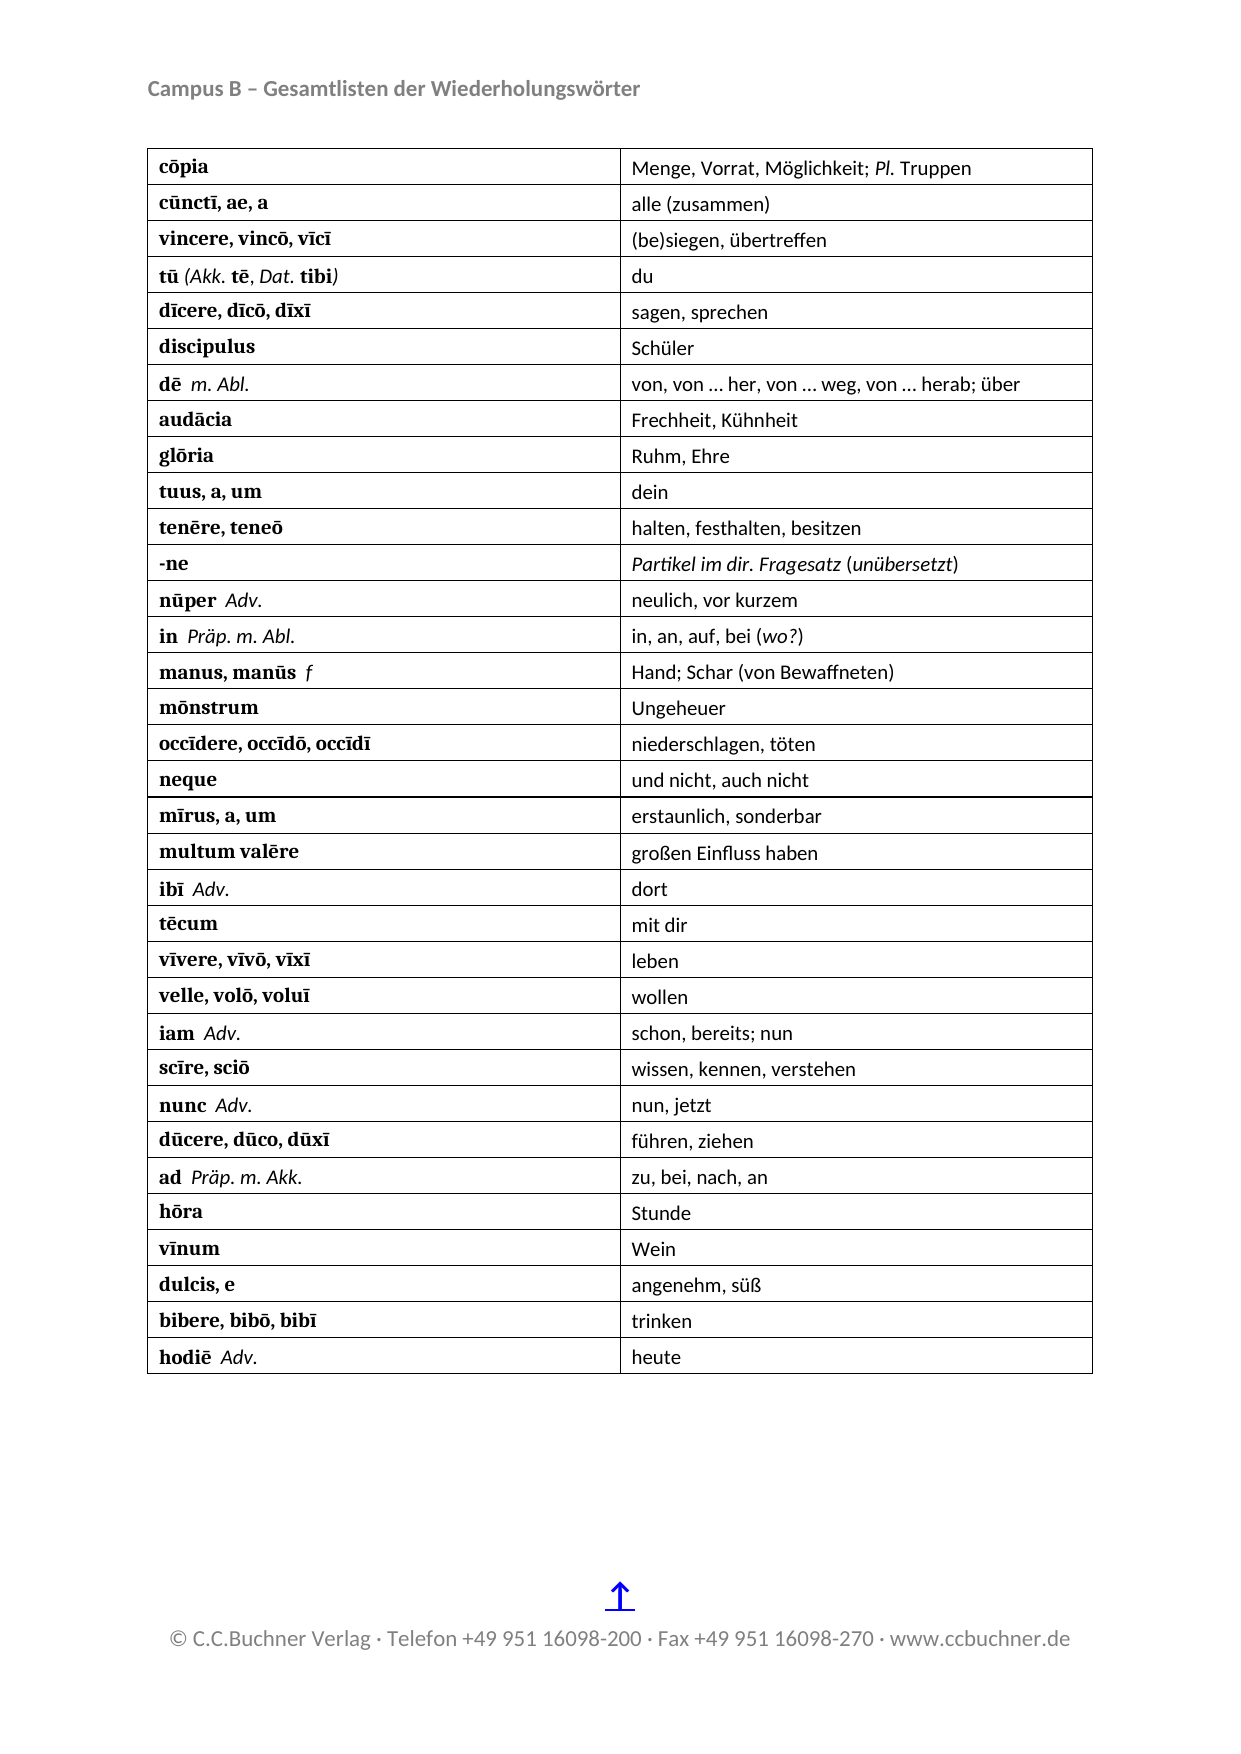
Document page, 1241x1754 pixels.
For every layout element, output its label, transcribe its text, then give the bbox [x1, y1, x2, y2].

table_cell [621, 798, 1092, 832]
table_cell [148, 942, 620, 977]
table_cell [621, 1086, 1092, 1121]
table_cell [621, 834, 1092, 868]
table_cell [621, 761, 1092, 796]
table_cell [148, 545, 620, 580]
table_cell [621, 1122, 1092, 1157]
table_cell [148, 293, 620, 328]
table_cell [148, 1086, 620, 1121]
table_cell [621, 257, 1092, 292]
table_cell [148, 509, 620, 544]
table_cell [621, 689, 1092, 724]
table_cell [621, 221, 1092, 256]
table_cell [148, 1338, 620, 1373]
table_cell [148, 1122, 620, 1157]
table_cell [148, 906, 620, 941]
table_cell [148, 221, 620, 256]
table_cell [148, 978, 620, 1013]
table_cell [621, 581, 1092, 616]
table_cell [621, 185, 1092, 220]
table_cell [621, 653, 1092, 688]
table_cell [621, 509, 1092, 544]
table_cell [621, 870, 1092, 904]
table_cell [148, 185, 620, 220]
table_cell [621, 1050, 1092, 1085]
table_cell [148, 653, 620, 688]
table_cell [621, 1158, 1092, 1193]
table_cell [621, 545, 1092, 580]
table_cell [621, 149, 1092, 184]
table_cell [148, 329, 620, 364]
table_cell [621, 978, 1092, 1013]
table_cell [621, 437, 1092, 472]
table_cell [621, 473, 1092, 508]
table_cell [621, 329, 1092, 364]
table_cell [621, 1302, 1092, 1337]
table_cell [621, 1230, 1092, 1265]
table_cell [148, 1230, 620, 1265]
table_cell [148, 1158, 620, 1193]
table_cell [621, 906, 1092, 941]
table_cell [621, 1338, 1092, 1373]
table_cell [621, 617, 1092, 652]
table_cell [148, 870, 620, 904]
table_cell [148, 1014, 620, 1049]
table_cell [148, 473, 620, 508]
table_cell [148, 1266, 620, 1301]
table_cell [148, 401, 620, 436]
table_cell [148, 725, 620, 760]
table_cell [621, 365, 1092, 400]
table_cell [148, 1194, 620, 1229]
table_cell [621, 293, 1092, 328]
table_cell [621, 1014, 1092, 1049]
text ↑ [148, 1492, 1093, 1615]
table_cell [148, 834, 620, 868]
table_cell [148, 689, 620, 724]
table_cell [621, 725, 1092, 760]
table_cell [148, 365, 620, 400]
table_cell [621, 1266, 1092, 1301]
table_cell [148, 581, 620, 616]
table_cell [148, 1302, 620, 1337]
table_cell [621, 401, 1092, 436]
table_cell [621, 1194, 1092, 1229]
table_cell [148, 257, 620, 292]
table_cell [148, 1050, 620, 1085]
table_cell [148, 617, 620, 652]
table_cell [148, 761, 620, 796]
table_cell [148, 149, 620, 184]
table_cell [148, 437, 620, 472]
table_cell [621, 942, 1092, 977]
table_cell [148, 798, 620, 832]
